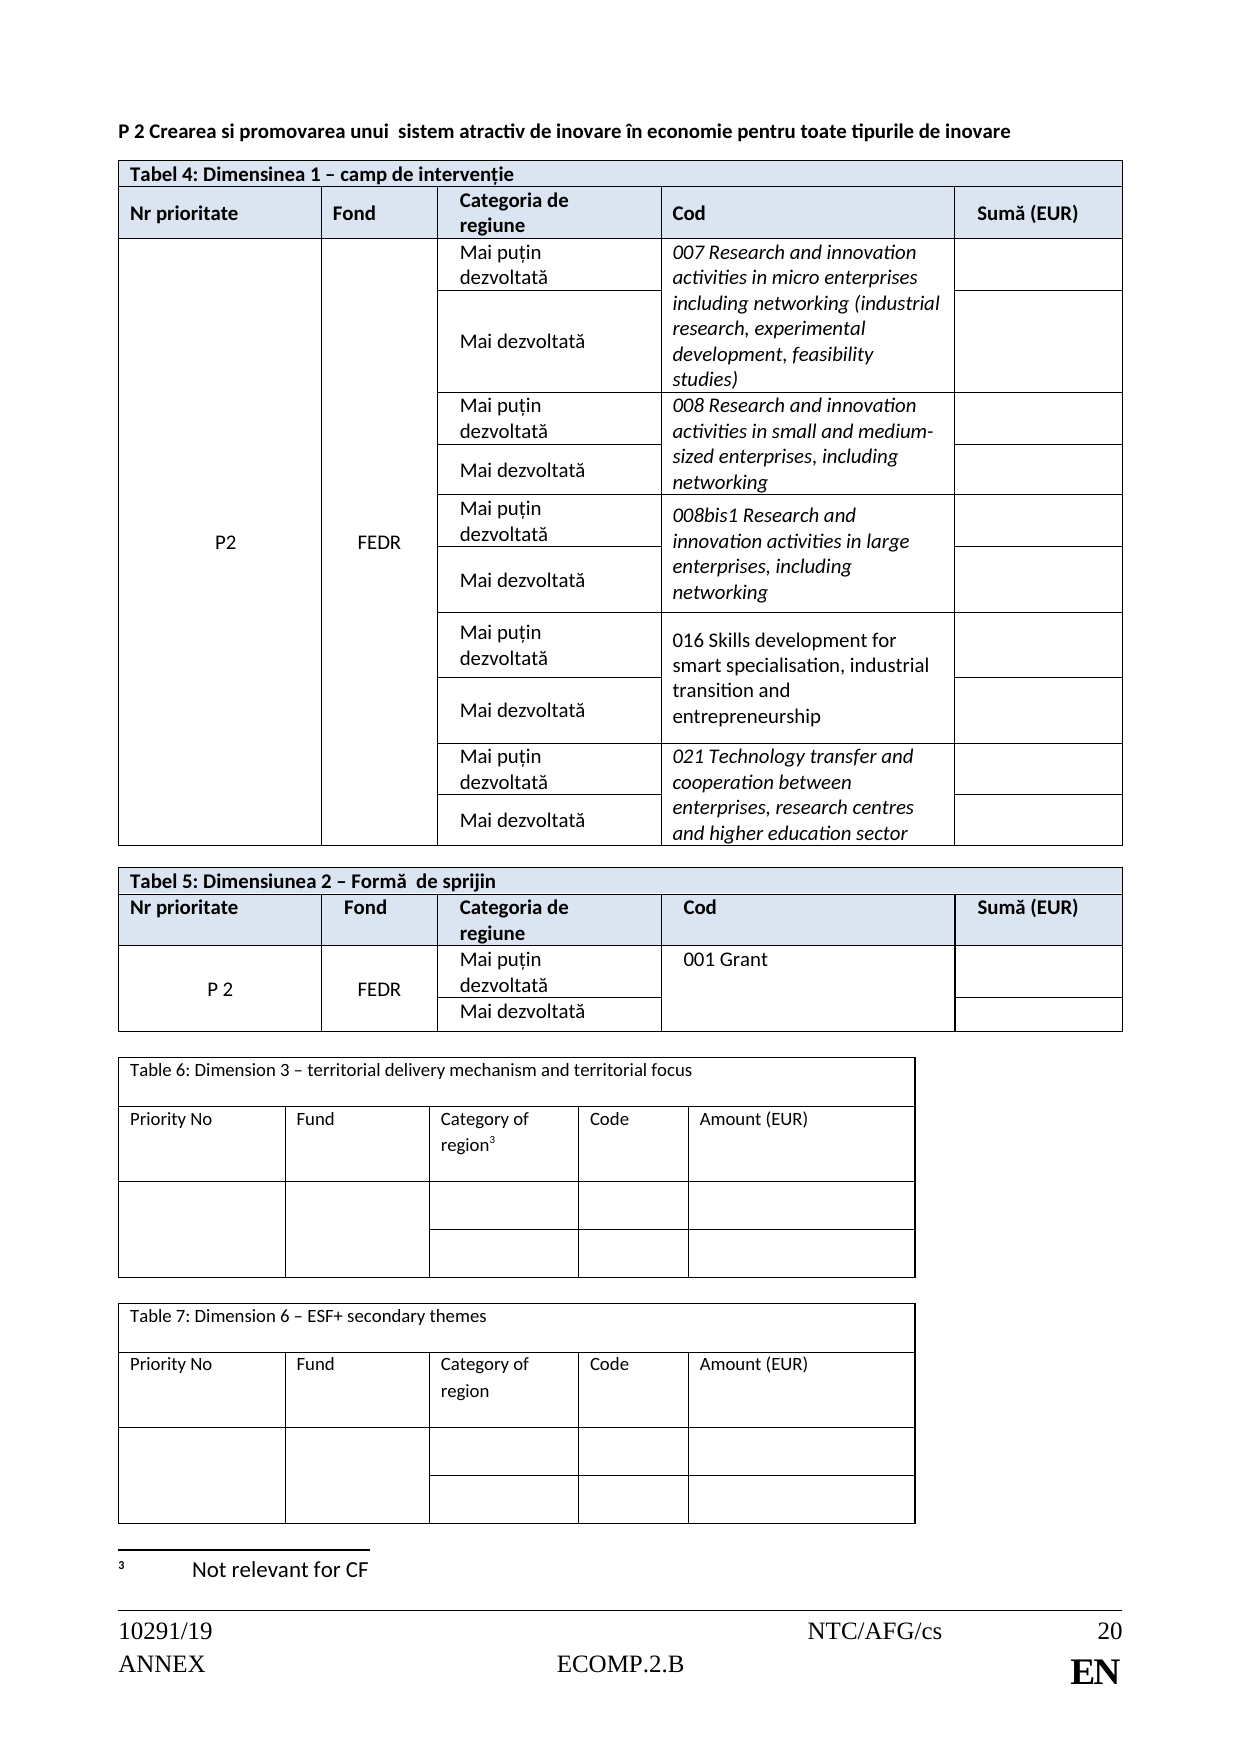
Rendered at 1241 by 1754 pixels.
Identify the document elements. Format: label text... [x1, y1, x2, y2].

table_header Table 7: Dimension 6 – ESF+ secondary themes [119, 1304, 914, 1352]
table_cell [119, 1182, 285, 1277]
table_cell Mai puțin dezvoltată [438, 393, 661, 443]
table_cell Nr prioritate [119, 187, 321, 238]
table_cell [955, 239, 1122, 290]
table_cell Category of region [430, 1353, 578, 1427]
table_cell Nr prioritate [119, 895, 321, 945]
table_cell FEDR [322, 239, 437, 845]
table_cell 001 Grant [662, 946, 954, 1031]
table_cell [955, 678, 1122, 742]
table_cell [955, 613, 1122, 677]
table_cell Sumă (EUR) [956, 895, 1122, 945]
table_cell [689, 1476, 914, 1523]
table_cell Mai puțin dezvoltată [438, 495, 661, 546]
table_cell [955, 495, 1122, 546]
table_cell Mai dezvoltată [438, 445, 661, 494]
table_cell Code [579, 1353, 688, 1427]
table_cell Mai dezvoltată [438, 795, 661, 845]
table_cell Mai puțin dezvoltată [438, 239, 661, 290]
table_header Tabel 5: Dimensiunea 2 – Formă de sprijin [119, 868, 1122, 893]
table_cell 021 Technology transfer and cooperation between enterprises, research centres and higher education sector [662, 744, 954, 845]
table_cell [955, 445, 1122, 494]
table_cell Fond [322, 895, 437, 945]
table_cell Fund [286, 1353, 429, 1427]
table_cell [430, 1428, 578, 1474]
table_cell Mai dezvoltată [438, 998, 661, 1031]
table_cell [689, 1230, 914, 1277]
table_cell [956, 946, 1122, 997]
table_cell [579, 1182, 688, 1229]
table_cell [955, 744, 1122, 794]
table_cell [430, 1182, 578, 1229]
table_cell [430, 1230, 578, 1277]
table_cell 008 Research and innovation activities in small and medium-sized enterprises, including networking [662, 393, 954, 494]
table_cell Category of region [430, 1107, 578, 1181]
table_cell P2 [119, 239, 321, 845]
table_cell [286, 1182, 429, 1277]
table_cell [579, 1428, 688, 1474]
table_cell [119, 1428, 285, 1523]
table_cell [579, 1230, 688, 1277]
table_cell Mai puțin dezvoltată [438, 744, 661, 794]
table_cell Mai puțin dezvoltată [438, 946, 661, 997]
table_cell [955, 291, 1122, 392]
table_cell Cod [662, 187, 954, 238]
table_cell Priority No [119, 1107, 285, 1181]
table_cell [955, 393, 1122, 443]
table_cell [955, 547, 1122, 612]
table_cell 007 Research and innovation activities in micro enterprises including networking (industrial research, experimental development, feasibility studies) [662, 239, 954, 392]
table_cell FEDR [322, 946, 437, 1031]
table_cell Categoria de regiune [438, 895, 661, 945]
text P 2 Crearea si promovarea unui sistem atractiv de inovare în economie pentru toate tipurile de inovare [118, 118, 1122, 143]
table_cell Amount (EUR) [689, 1107, 914, 1181]
table_cell Cod [662, 895, 954, 945]
table_cell Code [579, 1107, 688, 1181]
table_cell [689, 1182, 914, 1229]
table_cell [956, 998, 1122, 1031]
table_cell [955, 795, 1122, 845]
table_cell Mai dezvoltată [438, 547, 661, 612]
table_cell Mai dezvoltată [438, 291, 661, 392]
table_cell Mai puțin dezvoltată [438, 613, 661, 677]
table_cell Amount (EUR) [689, 1353, 914, 1427]
table_cell [430, 1476, 578, 1523]
table_cell Priority No [119, 1353, 285, 1427]
table_cell [579, 1476, 688, 1523]
table_cell P 2 [119, 946, 321, 1031]
table_cell Categoria de regiune [438, 187, 661, 238]
table_cell 016 Skills development for smart specialisation, industrial transition and entrepreneurship [662, 613, 954, 742]
table_cell Fond [322, 187, 437, 238]
table_header Tabel 4: Dimensinea 1 – camp de intervenție [119, 161, 1122, 186]
table_cell [286, 1428, 429, 1523]
table_cell Mai dezvoltată [438, 678, 661, 742]
table_cell [689, 1428, 914, 1474]
table_cell 008bis1 Research and innovation activities in large enterprises, including networking [662, 495, 954, 612]
table_header Table 6: Dimension 3 – territorial delivery mechanism and territorial focus [119, 1058, 914, 1106]
table_cell Fund [286, 1107, 429, 1181]
table_cell Sumă (EUR) [955, 187, 1122, 238]
